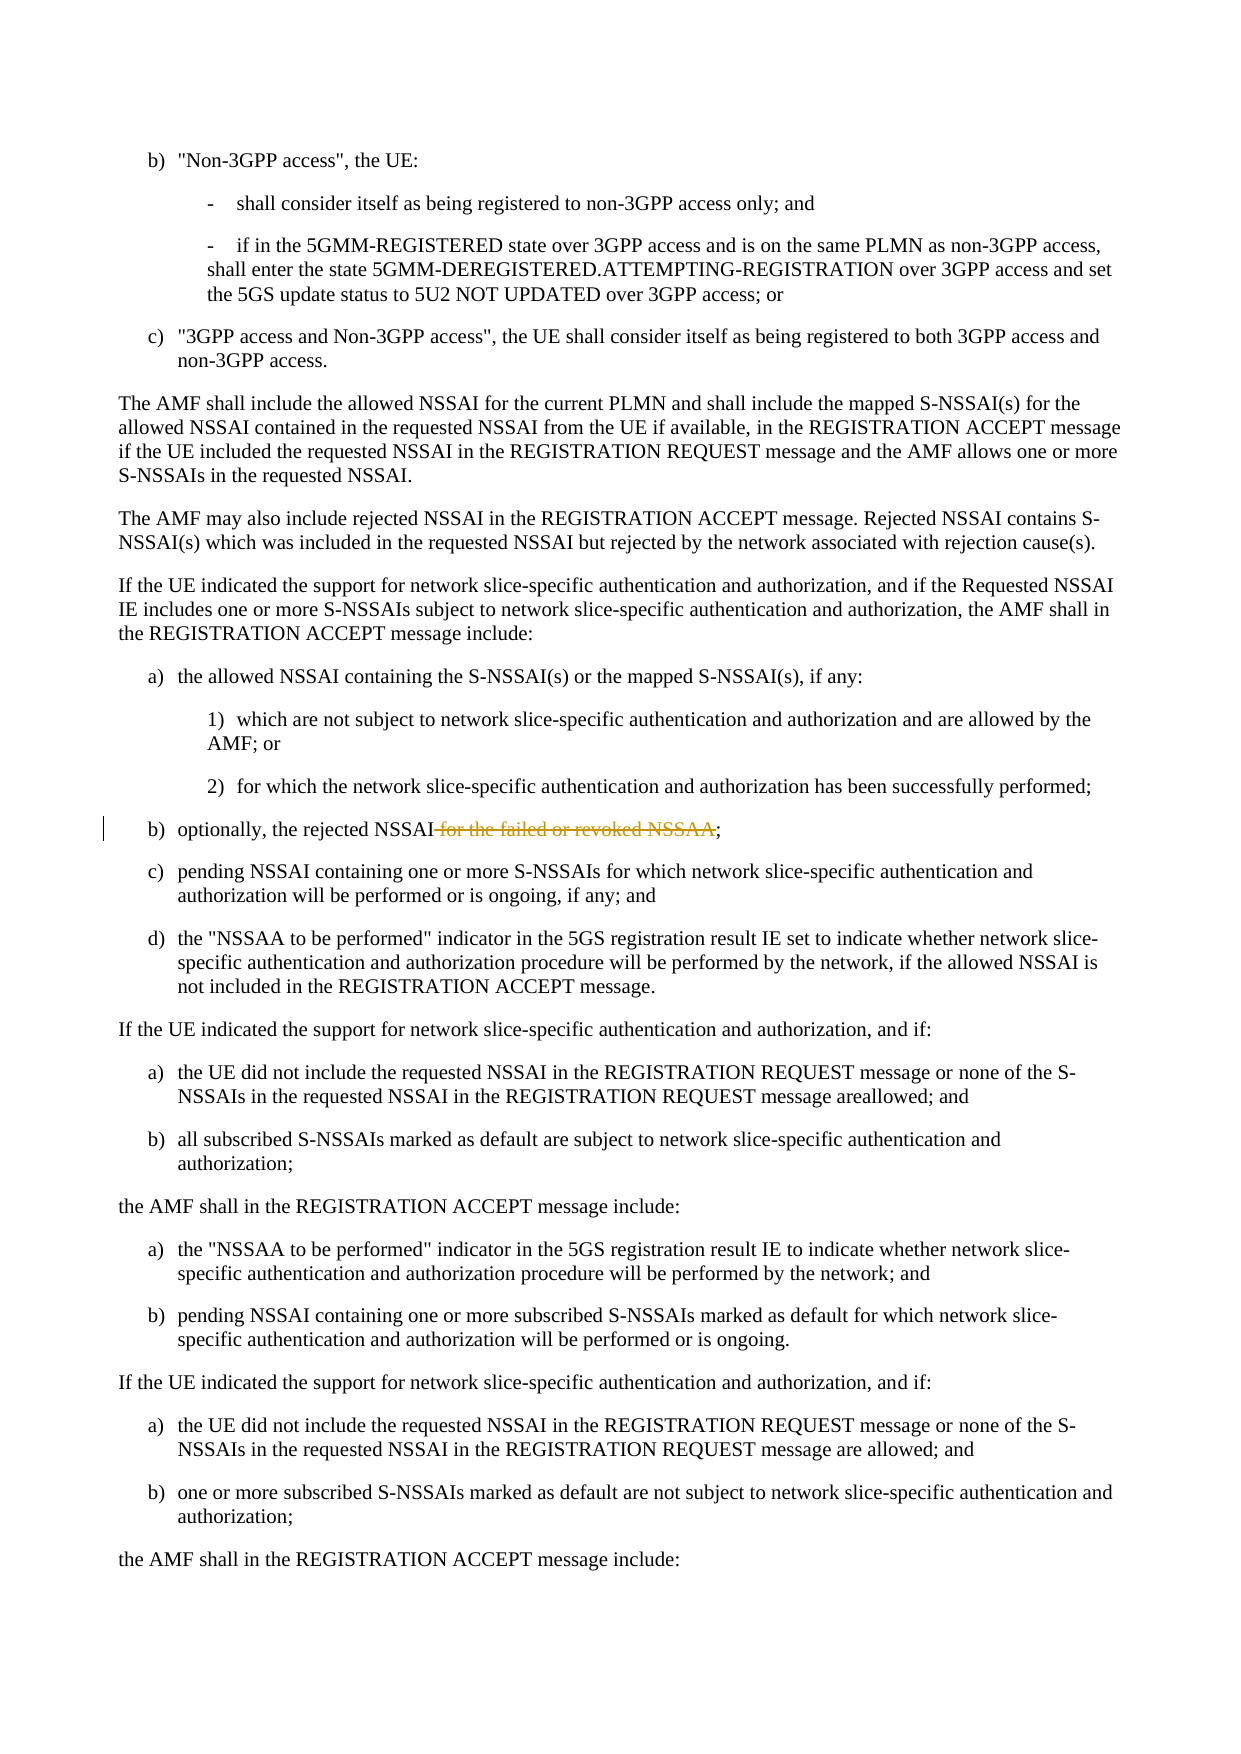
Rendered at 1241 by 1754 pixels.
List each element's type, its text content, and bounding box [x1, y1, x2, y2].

text b) one or more subscribed S-NSSAIs marked as default are not subject to network slice-specific authentication and authorization; [148, 1480, 1122, 1528]
text - if in the 5GMM-REGISTERED state over 3GPP access and is on the same PLMN as non-3GPP access, shall enter the state 5GMM-DEREGISTERED.ATTEMPTING-REGISTRATION over 3GPP access and set the 5GS update status to 5U2 NOT UPDATED over 3GPP access; or [207, 233, 1122, 306]
text a) the "NSSAA to be performed" indicator in the 5GS registration result IE to indicate whether network slice-specific authentication and authorization procedure will be performed by the network; and [148, 1236, 1122, 1284]
text If the UE indicated the support for network slice-specific authentication and authorization, and if the Requested NSSAI IE includes one or more S-NSSAIs subject to network slice-specific authentication and authorization, the AMF shall in the REGISTRATION ACCEPT message include: [118, 573, 1122, 645]
text d) the "NSSAA to be performed" indicator in the 5GS registration result IE set to indicate whether network slice-specific authentication and authorization procedure will be performed by the network, if the allowed NSSAI is not included in the REGISTRATION ACCEPT message. [148, 926, 1122, 998]
text - shall consider itself as being registered to non-3GPP access only; and [207, 191, 1122, 214]
text b) optionally, the rejected NSSAI; [148, 816, 1122, 841]
text b) all subscribed S-NSSAIs marked as default are subject to network slice-specific authentication and authorization; [148, 1127, 1122, 1175]
text b) "Non-3GPP access", the UE: [148, 148, 1122, 172]
text a) the UE did not include the requested NSSAI in the REGISTRATION REQUEST message or none of the S-NSSAIs in the requested NSSAI in the REGISTRATION REQUEST message areallowed; and [148, 1060, 1122, 1108]
text The AMF shall include the allowed NSSAI for the current PLMN and shall include the mapped S-NSSAI(s) for the allowed NSSAI contained in the requested NSSAI from the UE if available, in the REGISTRATION ACCEPT message if the UE included the requested NSSAI in the REGISTRATION REQUEST message and the AMF allows one or more S-NSSAIs in the requested NSSAI. [118, 391, 1122, 487]
text The AMF may also include rejected NSSAI in the REGISTRATION ACCEPT message. Rejected NSSAI contains S-NSSAI(s) which was included in the requested NSSAI but rejected by the network associated with rejection cause(s). [118, 506, 1122, 554]
text If the UE indicated the support for network slice-specific authentication and authorization, and if: [118, 1017, 1122, 1041]
text the AMF shall in the REGISTRATION ACCEPT message include: [118, 1194, 1122, 1218]
text b) pending NSSAI containing one or more subscribed S-NSSAIs marked as default for which network slice-specific authentication and authorization will be performed or is ongoing. [148, 1303, 1122, 1351]
text a) the allowed NSSAI containing the S-NSSAI(s) or the mapped S-NSSAI(s), if any: [148, 664, 1122, 688]
text c) pending NSSAI containing one or more S-NSSAIs for which network slice-specific authentication and authorization will be performed or is ongoing, if any; and [148, 859, 1122, 907]
text If the UE indicated the support for network slice-specific authentication and authorization, and if: [118, 1370, 1122, 1394]
text c) "3GPP access and Non-3GPP access", the UE shall consider itself as being registered to both 3GPP access and non-3GPP access. [148, 324, 1122, 372]
text 2) for which the network slice-specific authentication and authorization has been successfully performed; [207, 774, 1122, 798]
text 1) which are not subject to network slice-specific authentication and authorization and are allowed by the AMF; or [207, 707, 1122, 755]
text the AMF shall in the REGISTRATION ACCEPT message include: [118, 1547, 1122, 1571]
text a) the UE did not include the requested NSSAI in the REGISTRATION REQUEST message or none of the S-NSSAIs in the requested NSSAI in the REGISTRATION REQUEST message are allowed; and [148, 1413, 1122, 1461]
